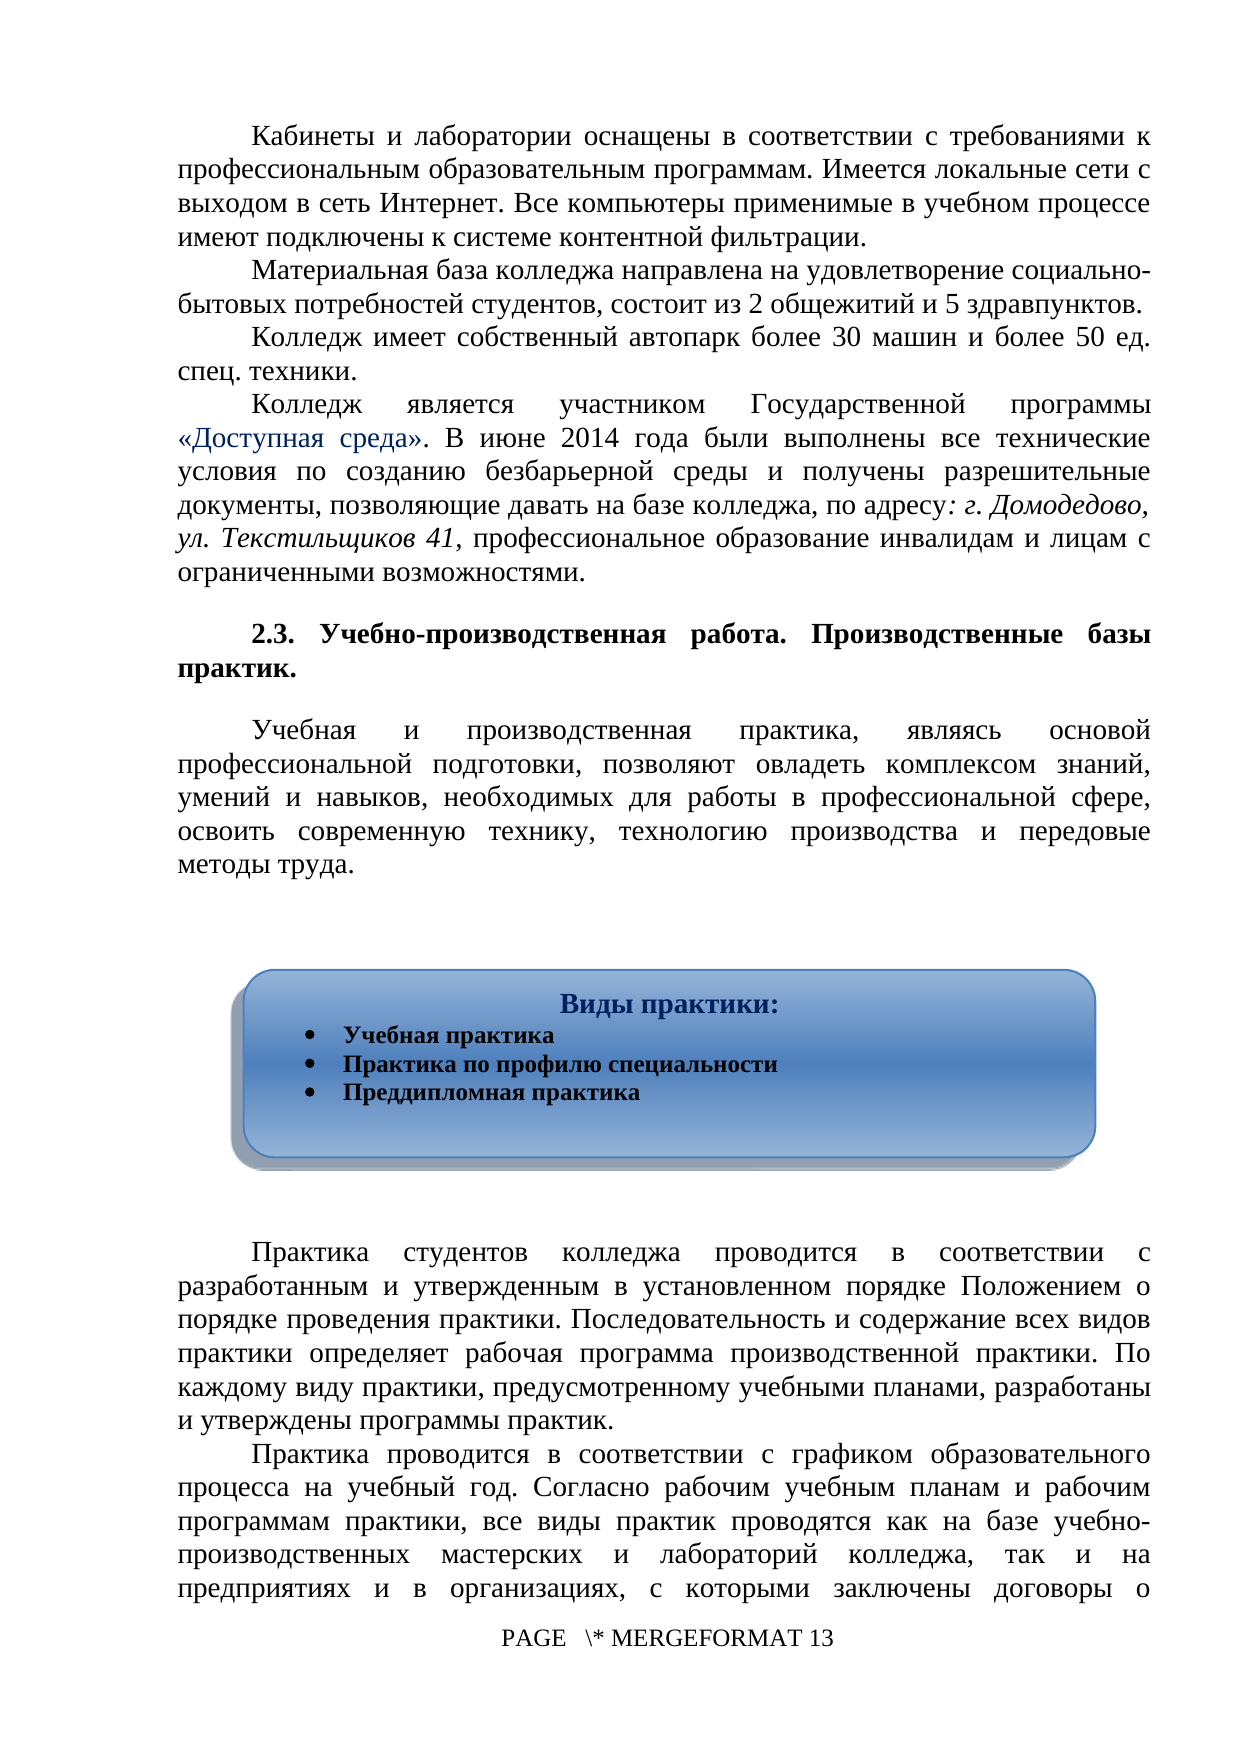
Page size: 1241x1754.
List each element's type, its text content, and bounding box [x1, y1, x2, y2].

text 2.3. Учебно-производственная работа. Производственные базы практик. [177, 616, 1152, 683]
text Колледж является участником Государственной программы «Доступная среда». В июне 2014 года были выполнены все технические условия по созданию безбарьерной среды и получены разрешительные документы, позволяющие давать на базе колледжа, по адресу: г. Домодедово, ул. Текстильщиков 41, профессиональное образование инвалидам и лицам с ограниченными возможностями. [177, 386, 1152, 588]
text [177, 1436, 1152, 1603]
text Учебная и производственная практика, являясь основой профессиональной подготовки, позволяют овладеть комплексом знаний, умений и навыков, необходимых для работы в профессиональной сфере, освоить современную технику, технологию производства и передовые методы труда. [177, 712, 1152, 880]
text Кабинеты и лаборатории оснащены в соответствии с требованиями к профессиональным образовательным программам. Имеется локальные сети с выходом в сеть Интернет. Все компьютеры применимые в учебном процессе имеют подключены к системе контентной фильтрации. [177, 118, 1152, 252]
text Материальная база колледжа направлена на удовлетворение социально-бытовых потребностей студентов, состоит из 2 общежитий и 5 здравпунктов. [177, 252, 1152, 319]
text Колледж имеет собственный автопарк более 30 машин и более 50 ед. спец. техники. [177, 319, 1152, 386]
text Практика студентов колледжа проводится в соответствии с разработанным и утвержденным в установленном порядке Положением о порядке проведения практики. Последовательность и содержание всех видов практики определяет рабочая программа производственной практики. По каждому виду практики, предусмотренному учебными планами, разработаны и утверждены программы практик. [177, 1234, 1152, 1436]
